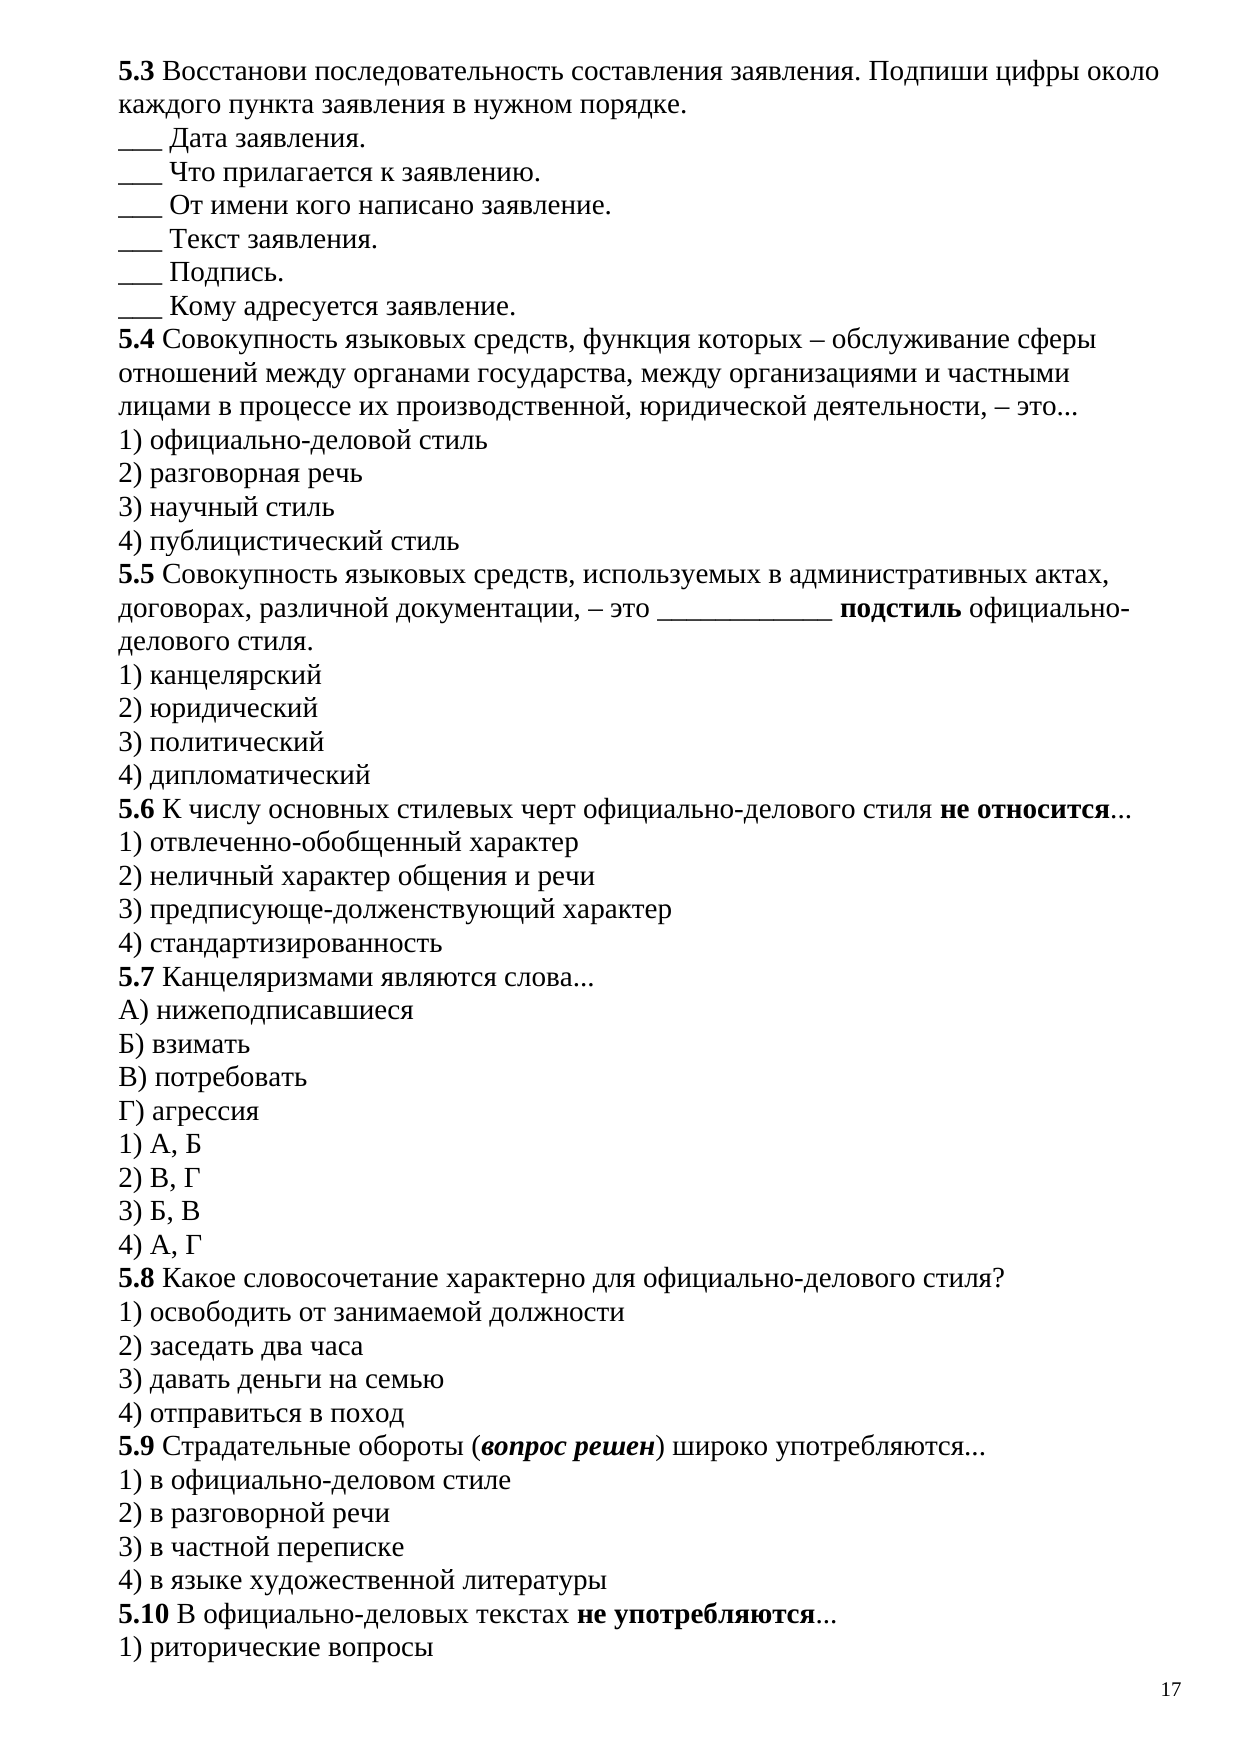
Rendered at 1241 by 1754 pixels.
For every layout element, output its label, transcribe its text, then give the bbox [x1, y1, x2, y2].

text ___ Текст заявления. [118, 221, 1181, 254]
text ___ Что прилагается к заявлению. [118, 154, 1181, 187]
text ___ Дата заявления. [118, 120, 1181, 154]
text ___ Подпись. [118, 254, 1181, 288]
text 5.3 Восстанови последовательность составления заявления. Подпиши цифры около каждого пункта заявления в нужном порядке. [118, 53, 1181, 120]
text ___ Кому адресуется заявление. [118, 288, 1181, 321]
text ___ От имени кого написано заявление. [118, 187, 1181, 221]
